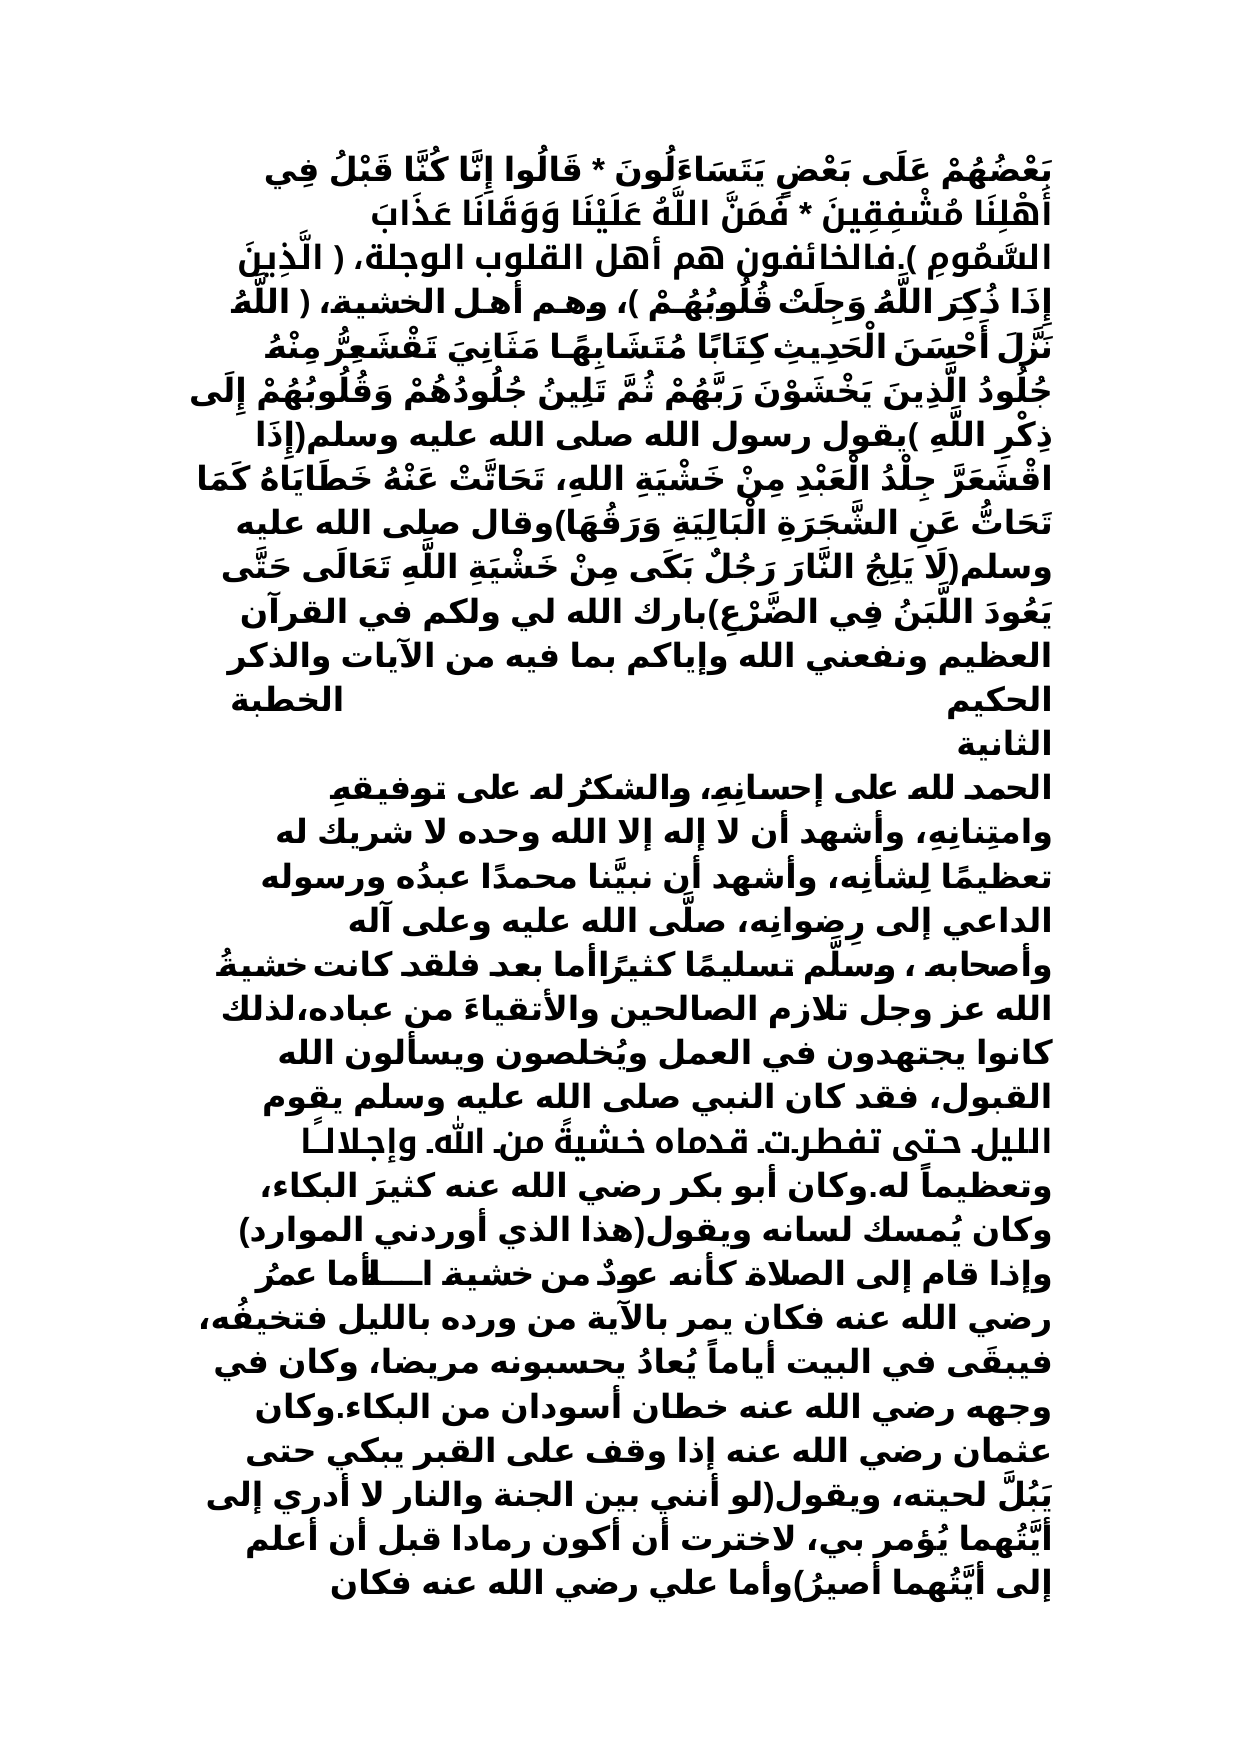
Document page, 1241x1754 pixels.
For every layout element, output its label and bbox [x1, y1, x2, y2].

text [187, 150, 1053, 1602]
